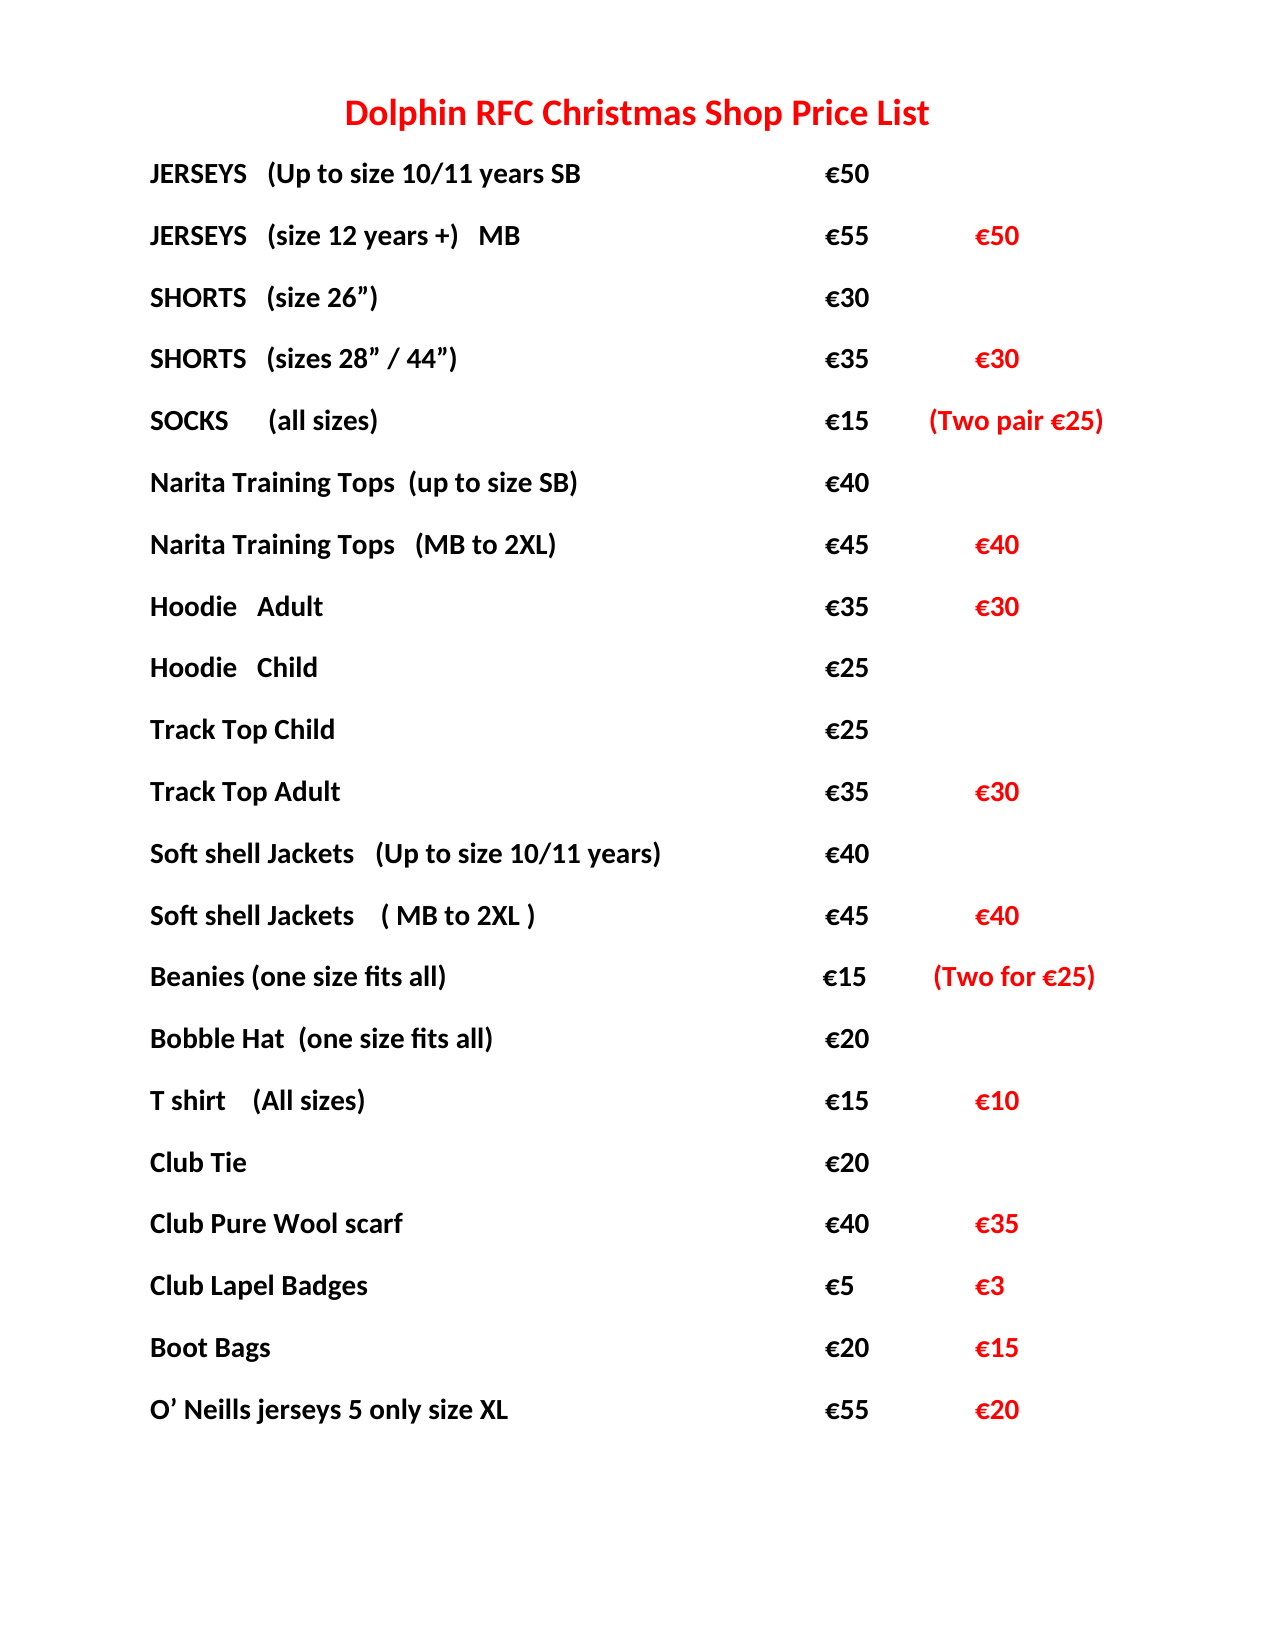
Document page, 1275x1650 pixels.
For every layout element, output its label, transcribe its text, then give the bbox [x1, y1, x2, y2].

text Track Top Child €25 [150, 711, 1125, 747]
text Club Tie €20 [150, 1144, 1125, 1179]
text Hoodie Child €25 [150, 649, 1125, 685]
text Narita Training Tops (MB to 2XL) €45 €40 [150, 526, 1125, 562]
text T shirt (All sizes) €15 €10 [150, 1082, 1125, 1117]
text SOCKS (all sizes) €15 (Two pair €25) [150, 402, 1125, 438]
text SHORTS (size 26”) €30 [150, 279, 1125, 314]
text Soft shell Jackets ( MB to 2XL ) €45 €40 [150, 897, 1125, 932]
text Boot Bags €20 €15 [150, 1329, 1125, 1364]
text Track Top Adult €35 €30 [150, 773, 1125, 809]
text Bobble Hat (one size fits all) €20 [150, 1020, 1125, 1056]
text JERSEYS (size 12 years +) MB €55 €50 [150, 217, 1125, 253]
text Narita Training Tops (up to size SB) €40 [150, 464, 1125, 500]
text Dolphin RFC Christmas Shop Price List [150, 89, 1125, 134]
text Hoodie Adult €35 €30 [150, 588, 1125, 623]
text SHORTS (sizes 28” / 44”) €35 €30 [150, 341, 1125, 376]
text Club Lapel Badges €5 €3 [150, 1267, 1125, 1303]
text Club Pure Wool scarf €40 €35 [150, 1205, 1125, 1241]
text JERSEYS (Up to size 10/11 years SB €50 [150, 155, 1125, 191]
text O’ Neills jerseys 5 only size XL €55 €20 [150, 1391, 1125, 1426]
text Beanies (one size fits all) €15 (Two for €25) [150, 958, 1125, 994]
text Soft shell Jackets (Up to size 10/11 years) €40 [150, 835, 1125, 870]
